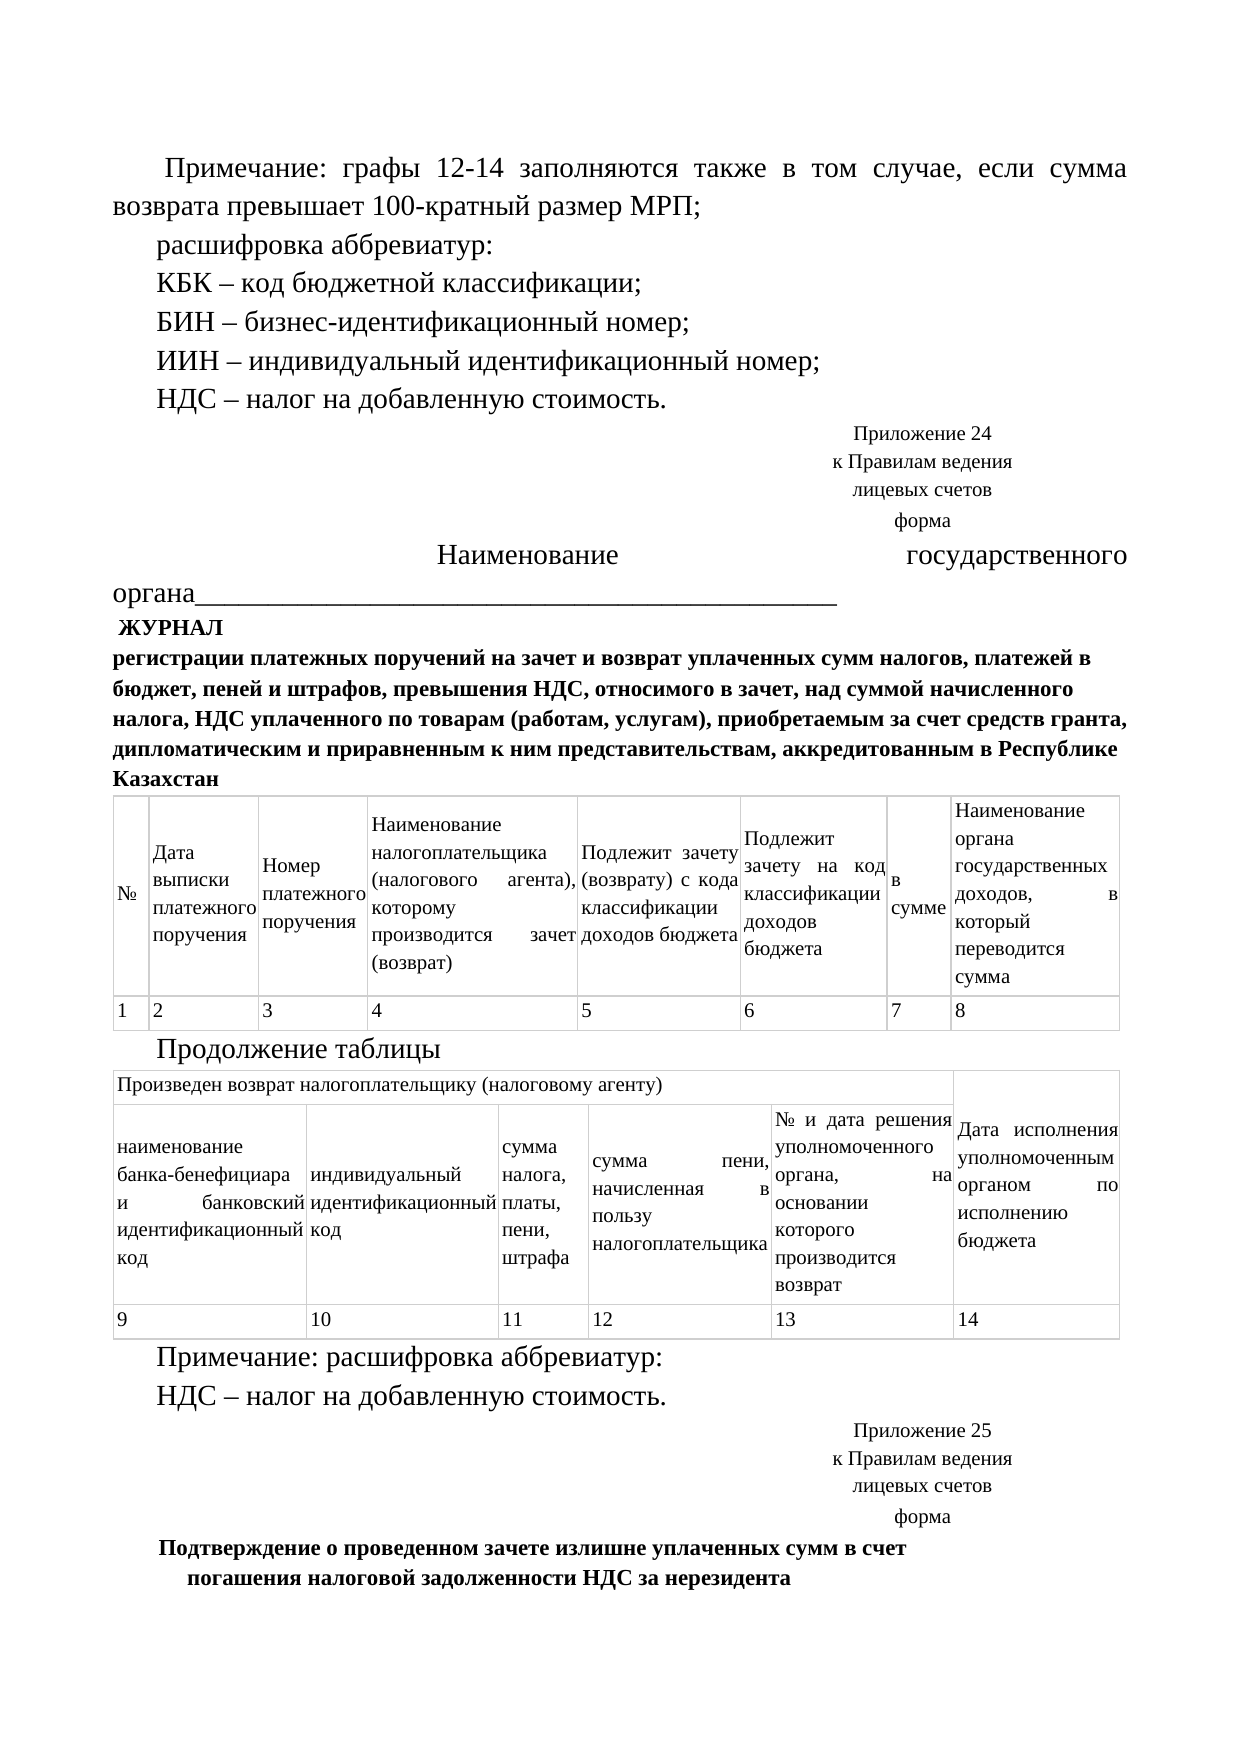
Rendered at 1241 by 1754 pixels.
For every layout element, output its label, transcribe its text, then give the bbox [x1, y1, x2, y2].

text КБК – код бюджетной классификации; [112, 266, 1128, 299]
text ЖУРНАЛ регистрации платежных поручений на зачет и возврат уплаченных сумм налогов, платежей в бюджет, пеней и штрафов, превышения НДС, относимого в зачет, над суммой начисленного налога, НДС уплаченного по товарам (работам, услугам), приобретаемым за счет средств гранта, дипломатическим и приравненным к ним представительствам, аккредитованным в Республике Казахстан [112, 614, 1128, 792]
text Примечание: расшифровка аббревиатур: [112, 1339, 1128, 1373]
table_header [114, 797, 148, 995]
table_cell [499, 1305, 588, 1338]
text ИИН – индивидуальный идентификационный номер; [112, 343, 1128, 376]
text Подтверждение о проведенном зачете излишне уплаченных сумм в счет погашения налоговой задолженности НДС за нерезидента [112, 1534, 1128, 1591]
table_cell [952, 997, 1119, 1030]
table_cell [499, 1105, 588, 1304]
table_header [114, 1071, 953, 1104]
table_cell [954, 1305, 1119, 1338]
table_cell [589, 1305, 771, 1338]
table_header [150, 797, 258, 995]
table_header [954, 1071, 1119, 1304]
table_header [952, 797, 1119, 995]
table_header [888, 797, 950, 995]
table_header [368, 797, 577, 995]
text Продолжение таблицы [112, 1031, 1128, 1064]
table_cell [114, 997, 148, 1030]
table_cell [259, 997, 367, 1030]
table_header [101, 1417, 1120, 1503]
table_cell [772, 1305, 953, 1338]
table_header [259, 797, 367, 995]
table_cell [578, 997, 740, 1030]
text Примечание: графы 12-14 заполняются также в том случае, если сумма возврата превышает 100-кратный размер МРП; [112, 150, 1128, 222]
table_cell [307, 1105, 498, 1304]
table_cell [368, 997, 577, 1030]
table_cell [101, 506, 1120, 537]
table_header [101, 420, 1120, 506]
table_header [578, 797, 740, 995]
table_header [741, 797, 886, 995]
text НДС – налог на добавленную стоимость. [112, 381, 1128, 415]
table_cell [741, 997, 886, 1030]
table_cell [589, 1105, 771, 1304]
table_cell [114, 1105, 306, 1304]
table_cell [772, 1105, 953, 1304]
text расшифровка аббревиатур: [112, 227, 1128, 261]
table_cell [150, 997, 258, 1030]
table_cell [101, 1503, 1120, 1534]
text БИН – бизнес-идентификационный номер; [112, 304, 1128, 338]
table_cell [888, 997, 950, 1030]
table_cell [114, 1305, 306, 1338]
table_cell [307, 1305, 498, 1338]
text НДС – налог на добавленную стоимость. [112, 1378, 1128, 1412]
text Наименование государственного органа____________________________________________ [112, 537, 1128, 609]
